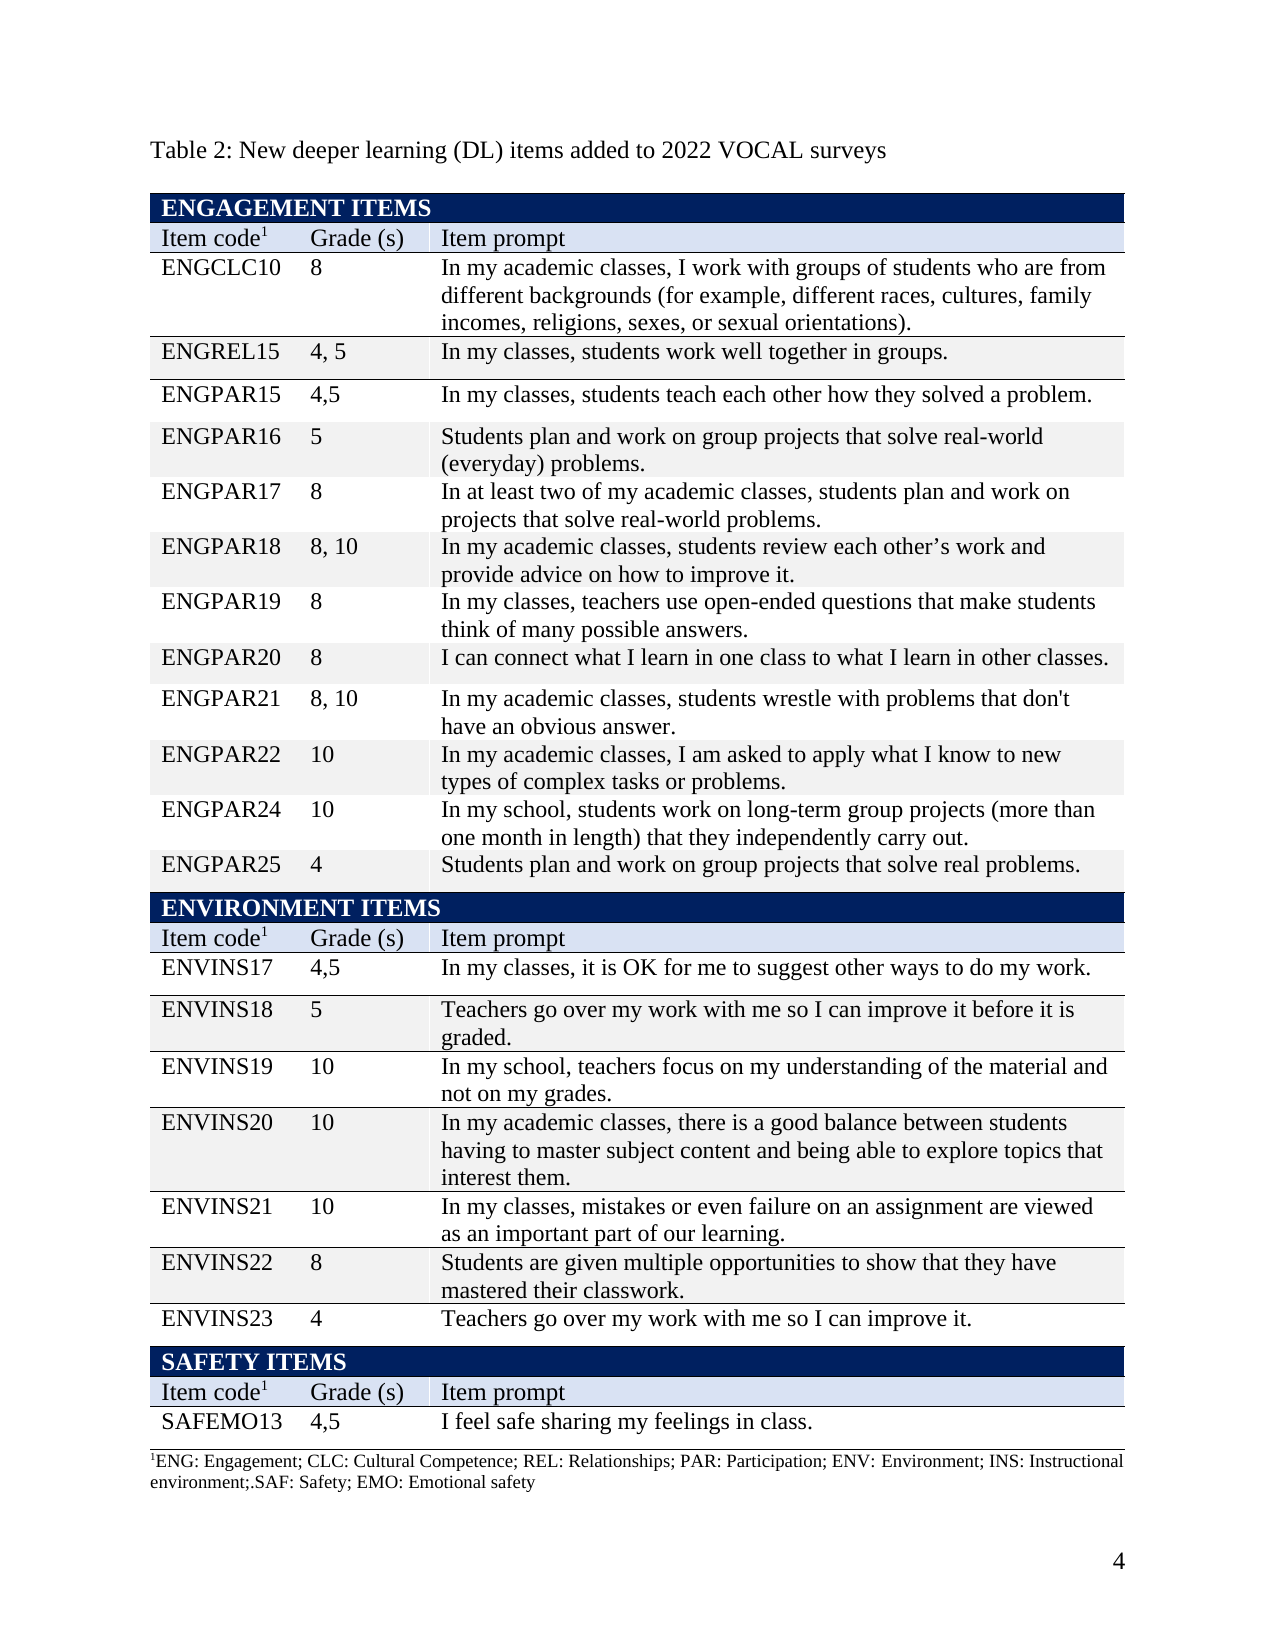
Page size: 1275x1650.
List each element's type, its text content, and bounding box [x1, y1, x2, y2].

table_cell 10 [299, 1192, 429, 1247]
table_cell In my school, teachers focus on my understanding of the material and not on my grades. [430, 1052, 1124, 1107]
table_cell Grade (s) [299, 923, 429, 952]
table_cell 8 [299, 643, 429, 684]
table_cell ENGPAR17 [150, 477, 299, 532]
table_cell 4 [299, 1304, 429, 1346]
table_cell In my school, students work on long-term group projects (more than one month in length) that they independently carry out. [430, 795, 1124, 850]
table_cell ENGPAR16 [150, 422, 299, 477]
table_cell ENGPAR25 [150, 850, 299, 892]
table_cell 10 [299, 795, 429, 850]
table_cell 8 [299, 1248, 429, 1303]
table_cell Item prompt [430, 923, 1124, 952]
table_cell ENGPAR22 [150, 740, 299, 795]
table_cell In my academic classes, students wrestle with problems that don't have an obvious answer. [430, 685, 1124, 740]
table_cell ENGREL15 [150, 337, 299, 379]
table_cell 5 [299, 422, 429, 477]
table_cell ENGPAR21 [150, 685, 299, 740]
table_cell In my classes, teachers use open-ended questions that make students think of many possible answers. [430, 588, 1124, 643]
table_cell Grade (s) [299, 1377, 429, 1406]
table_cell ENVINS19 [150, 1052, 299, 1107]
table_cell In my classes, mistakes or even failure on an assignment are viewed as an important part of our learning. [430, 1192, 1124, 1247]
table_cell In my classes, students work well together in groups. [430, 337, 1124, 379]
table_cell 8 [299, 253, 429, 336]
table_cell ENGPAR20 [150, 643, 299, 684]
table_cell 4,5 [299, 953, 429, 994]
table_cell Students are given multiple opportunities to show that they have mastered their classwork. [430, 1248, 1124, 1303]
table_cell In my classes, it is OK for me to suggest other ways to do my work. [430, 953, 1124, 994]
table_cell SAFEMO13 [150, 1407, 299, 1449]
table_cell Teachers go over my work with me so I can improve it. [430, 1304, 1124, 1346]
table_cell ENGPAR18 [150, 532, 299, 587]
table_header ENGAGEMENT ITEMS [150, 194, 1124, 222]
table_cell 4, 5 [299, 337, 429, 379]
table_cell 8 [299, 477, 429, 532]
table_cell ENVINS21 [150, 1192, 299, 1247]
table_cell 4,5 [299, 1407, 429, 1449]
table_cell 4,5 [299, 380, 429, 422]
table_cell ENVINS18 [150, 996, 299, 1051]
table_cell ENGPAR15 [150, 380, 299, 422]
table_cell In my academic classes, there is a good balance between students having to master subject content and being able to explore topics that interest them. [430, 1108, 1124, 1191]
table_cell ENVINS22 [150, 1248, 299, 1303]
table_cell Item prompt [430, 1377, 1124, 1406]
table_cell In my classes, students teach each other how they solved a problem. [430, 380, 1124, 422]
table_cell 10 [299, 1108, 429, 1191]
table_cell 10 [299, 1052, 429, 1107]
table_cell In at least two of my academic classes, students plan and work on projects that solve real-world problems. [430, 477, 1124, 532]
table_cell Students plan and work on group projects that solve real problems. [430, 850, 1124, 892]
text Table 2: New deeper learning (DL) items added to 2022 VOCAL surveys [150, 135, 1125, 164]
table_cell 8, 10 [299, 685, 429, 740]
table_cell 10 [299, 740, 429, 795]
table_cell ENGPAR24 [150, 795, 299, 850]
table_cell 4 [299, 850, 429, 892]
table_cell SAFETY ITEMS [150, 1347, 1124, 1376]
table_cell Item prompt [430, 223, 1124, 252]
table_cell ENVINS17 [150, 953, 299, 994]
table_cell 8, 10 [299, 532, 429, 587]
table_cell Item code1 [150, 1377, 299, 1406]
table_cell I feel safe sharing my feelings in class. [430, 1407, 1124, 1449]
table_cell ENVINS20 [150, 1108, 299, 1191]
table_cell I can connect what I learn in one class to what I learn in other classes. [430, 643, 1124, 684]
table_cell ENVIRONMENT ITEMS [150, 893, 1124, 922]
table_cell In my academic classes, students review each other’s work and provide advice on how to improve it. [430, 532, 1124, 587]
table_cell Students plan and work on group projects that solve real-world (everyday) problems. [430, 422, 1124, 477]
table_cell In my academic classes, I work with groups of students who are from different backgrounds (for example, different races, cultures, family incomes, religions, sexes, or sexual orientations). [430, 253, 1124, 336]
table_cell 5 [299, 996, 429, 1051]
table_cell ENGPAR19 [150, 588, 299, 643]
table_cell 8 [299, 588, 429, 643]
table_cell Teachers go over my work with me so I can improve it before it is graded. [430, 996, 1124, 1051]
table_cell Grade (s) [299, 223, 429, 252]
table_cell ENGCLC10 [150, 253, 299, 336]
table_cell In my academic classes, I am asked to apply what I know to new types of complex tasks or problems. [430, 740, 1124, 795]
table_cell ENVINS23 [150, 1304, 299, 1346]
table_cell Item code1 [150, 223, 299, 252]
table_cell Item code1 [150, 923, 299, 952]
text 1ENG: Engagement; CLC: Cultural Competence; REL: Relationships; PAR: Participation; ENV: Environment; INS: Instructional environment;.SAF: Safety; EMO: Emotional safety [150, 1450, 1125, 1493]
